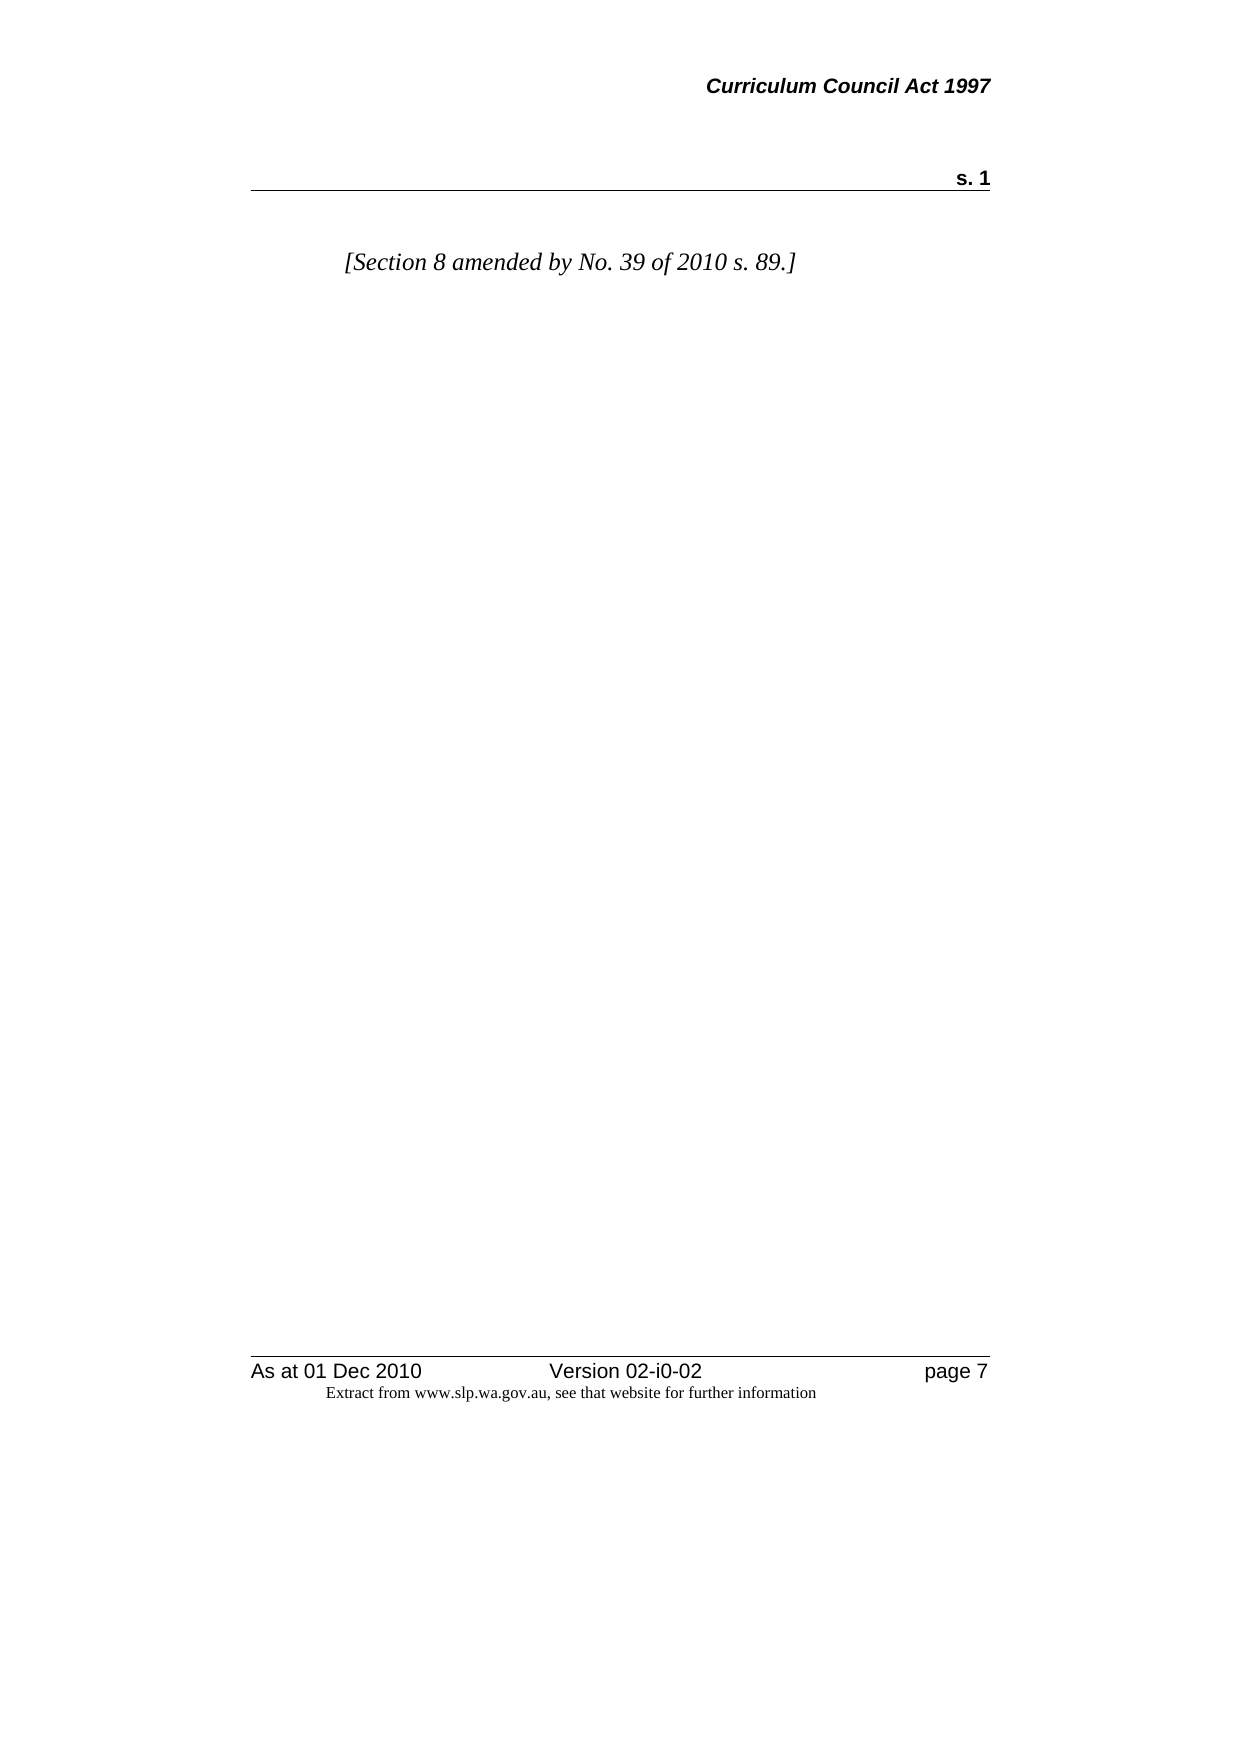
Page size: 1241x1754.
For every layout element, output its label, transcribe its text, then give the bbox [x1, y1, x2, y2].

text [Section 8 amended by No. 39 of 2010 s. 89.] [251, 247, 990, 276]
